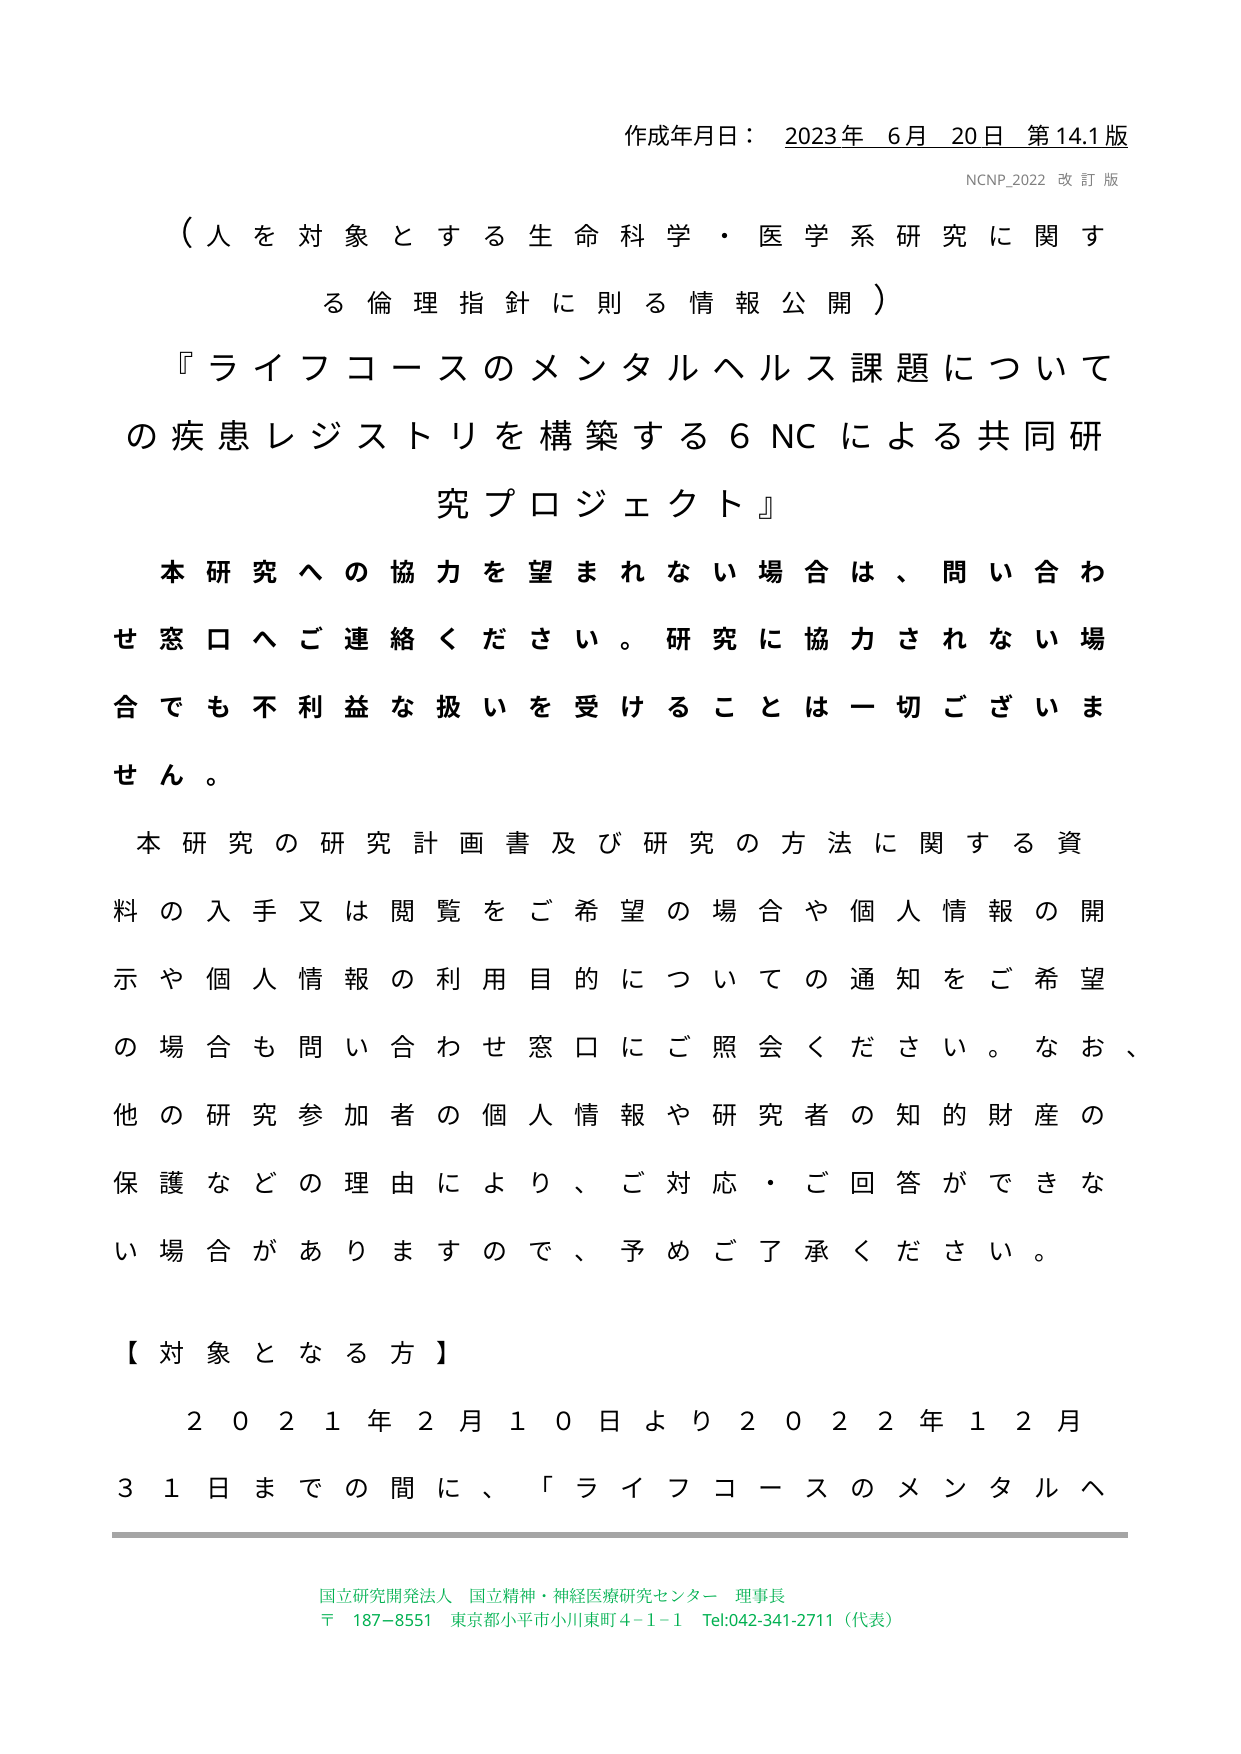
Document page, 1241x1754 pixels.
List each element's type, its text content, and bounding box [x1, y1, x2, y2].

text NCNP_2022改訂版 [114, 163, 1127, 197]
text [114, 1385, 1127, 1521]
text 【対象となる方】 [114, 1317, 1127, 1385]
text （人を対象とする生命科学・医学系研究に関する倫理指針に則る情報公開） [114, 197, 1127, 332]
text 『ライフコースのメンタルヘルス課題についての疾患レジストリを構築する６NCによる共同研究プロジェクト』 [114, 332, 1127, 536]
text 本研究への協力を望まれない場合は、問い合わせ窓口へご連絡ください。研究に協力されない場合でも不利益な扱いを受けることは一切ございません。 [114, 536, 1127, 808]
text 本研究の研究計画書及び研究の方法に関する資料の入手又は閲覧をご希望の場合や個人情報の開示や個人情報の利用目的についての通知をご希望の場合も問い合わせ窓口にご照会ください。なお、他の研究参加者の個人情報や研究者の知的財産の保護などの理由により、ご対応・ご回答ができない場合がありますので、予めご了承ください。 [114, 808, 1127, 1283]
